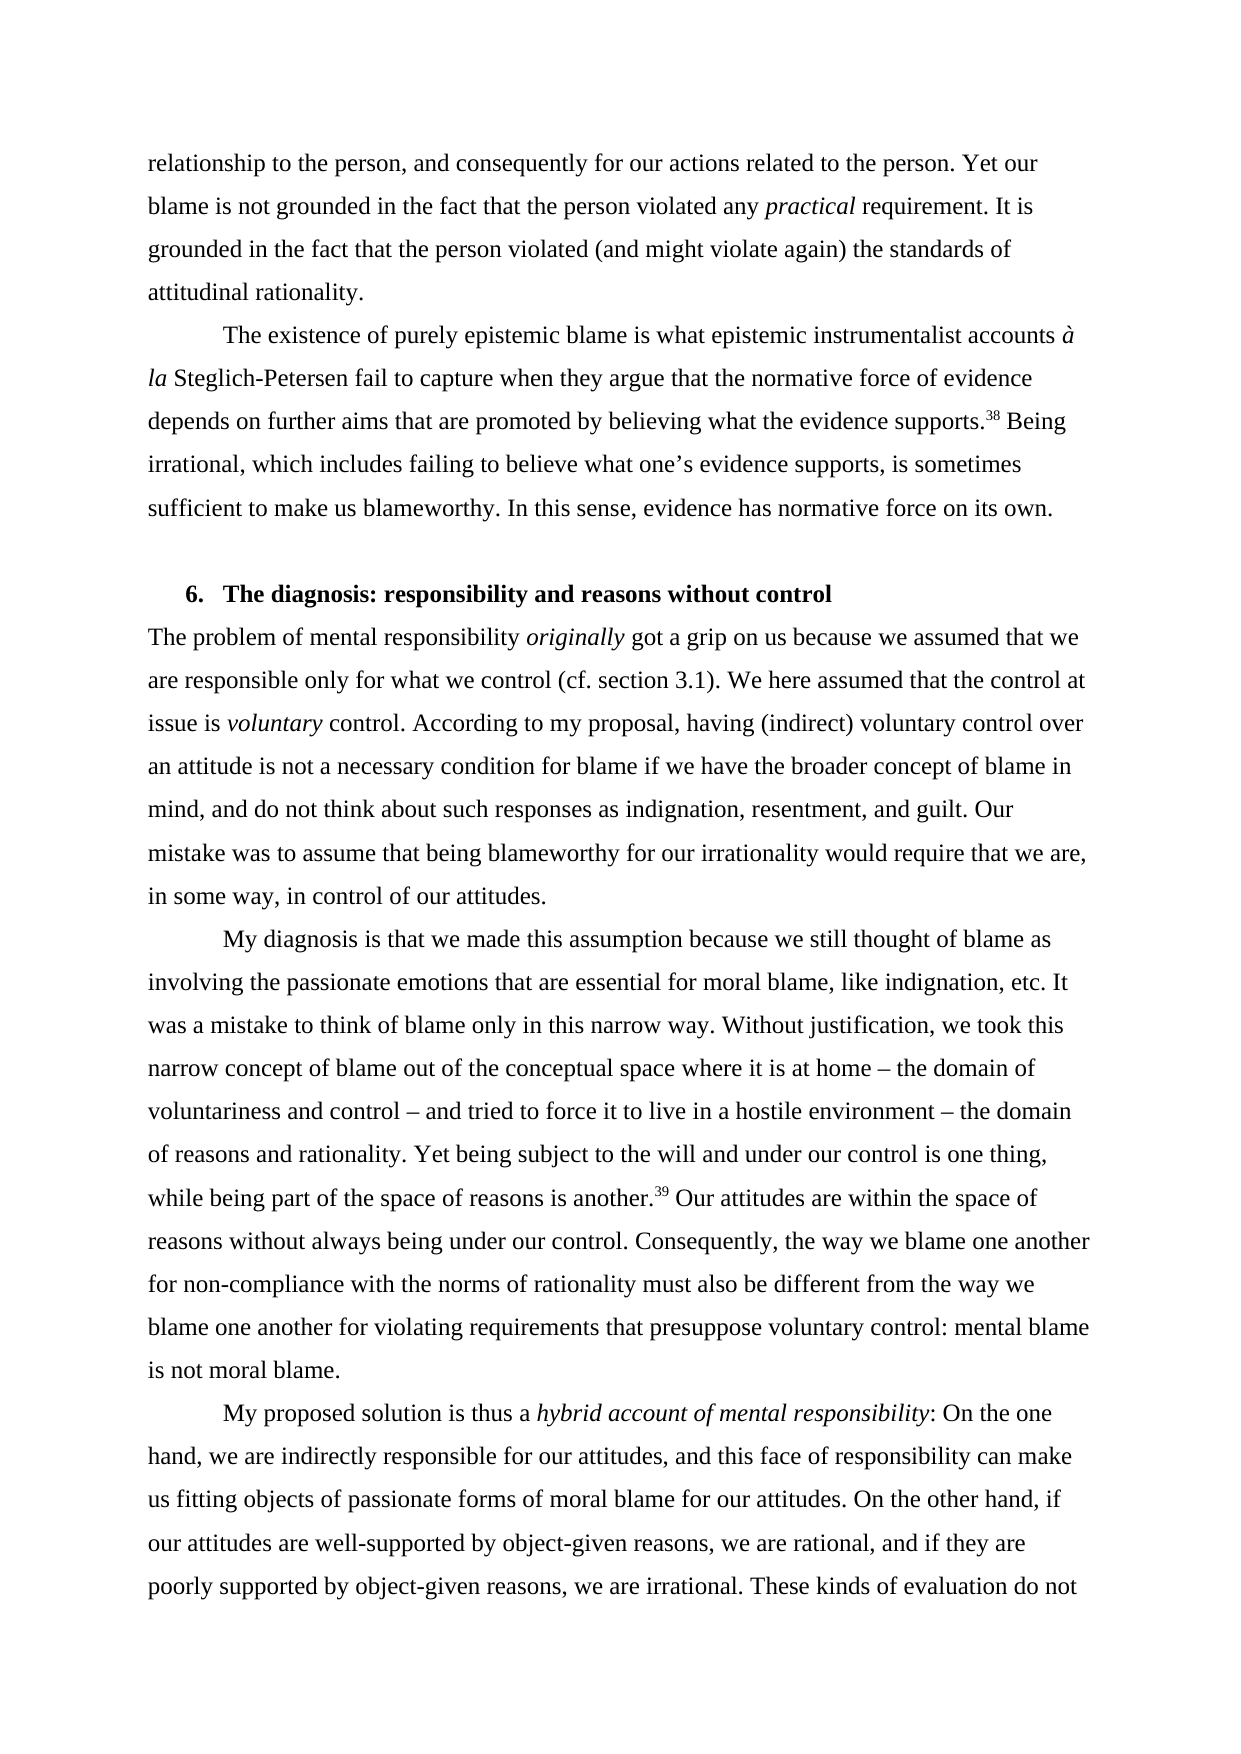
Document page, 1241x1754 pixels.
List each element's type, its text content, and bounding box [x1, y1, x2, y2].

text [148, 1398, 1093, 1599]
text The problem of mental responsibility originally got a grip on us because we assumed that we are responsible only for what we control (cf. section 3.1). We here assumed that the control at issue is voluntary control. According to my proposal, having (indirect) voluntary control over an attitude is not a necessary condition for blame if we have the broader concept of blame in mind, and do not think about such responses as indignation, resentment, and guilt. Our mistake was to assume that being blameworthy for our irrationality would require that we are, in some way, in control of our attitudes. [148, 622, 1093, 909]
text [148, 148, 1093, 306]
list The diagnosis: responsibility and reasons without control [185, 579, 1093, 608]
text My diagnosis is that we made this assumption because we still thought of blame as involving the passionate emotions that are essential for moral blame, like indignation, etc. It was a mistake to think of blame only in this narrow way. Without justification, we took this narrow concept of blame out of the conceptual space where it is at home – the domain of voluntariness and control – and tried to force it to live in a hostile environment – the domain of reasons and rationality. Yet being subject to the will and under our control is one thing, while being part of the space of reasons is another. Our attitudes are within the space of reasons without always being under our control. Consequently, the way we blame one another for non-compliance with the norms of rationality must also be different from the way we blame one another for violating requirements that presuppose voluntary control: mental blame is not moral blame. [148, 924, 1093, 1384]
text The existence of purely epistemic blame is what epistemic instrumentalist accounts à la Steglich-Petersen fail to capture when they argue that the normative force of evidence depends on further aims that are promoted by believing what the evidence supports. Being irrational, which includes failing to believe what one’s evidence supports, is sometimes sufficient to make us blameworthy. In this sense, evidence has normative force on its own. [148, 320, 1093, 521]
